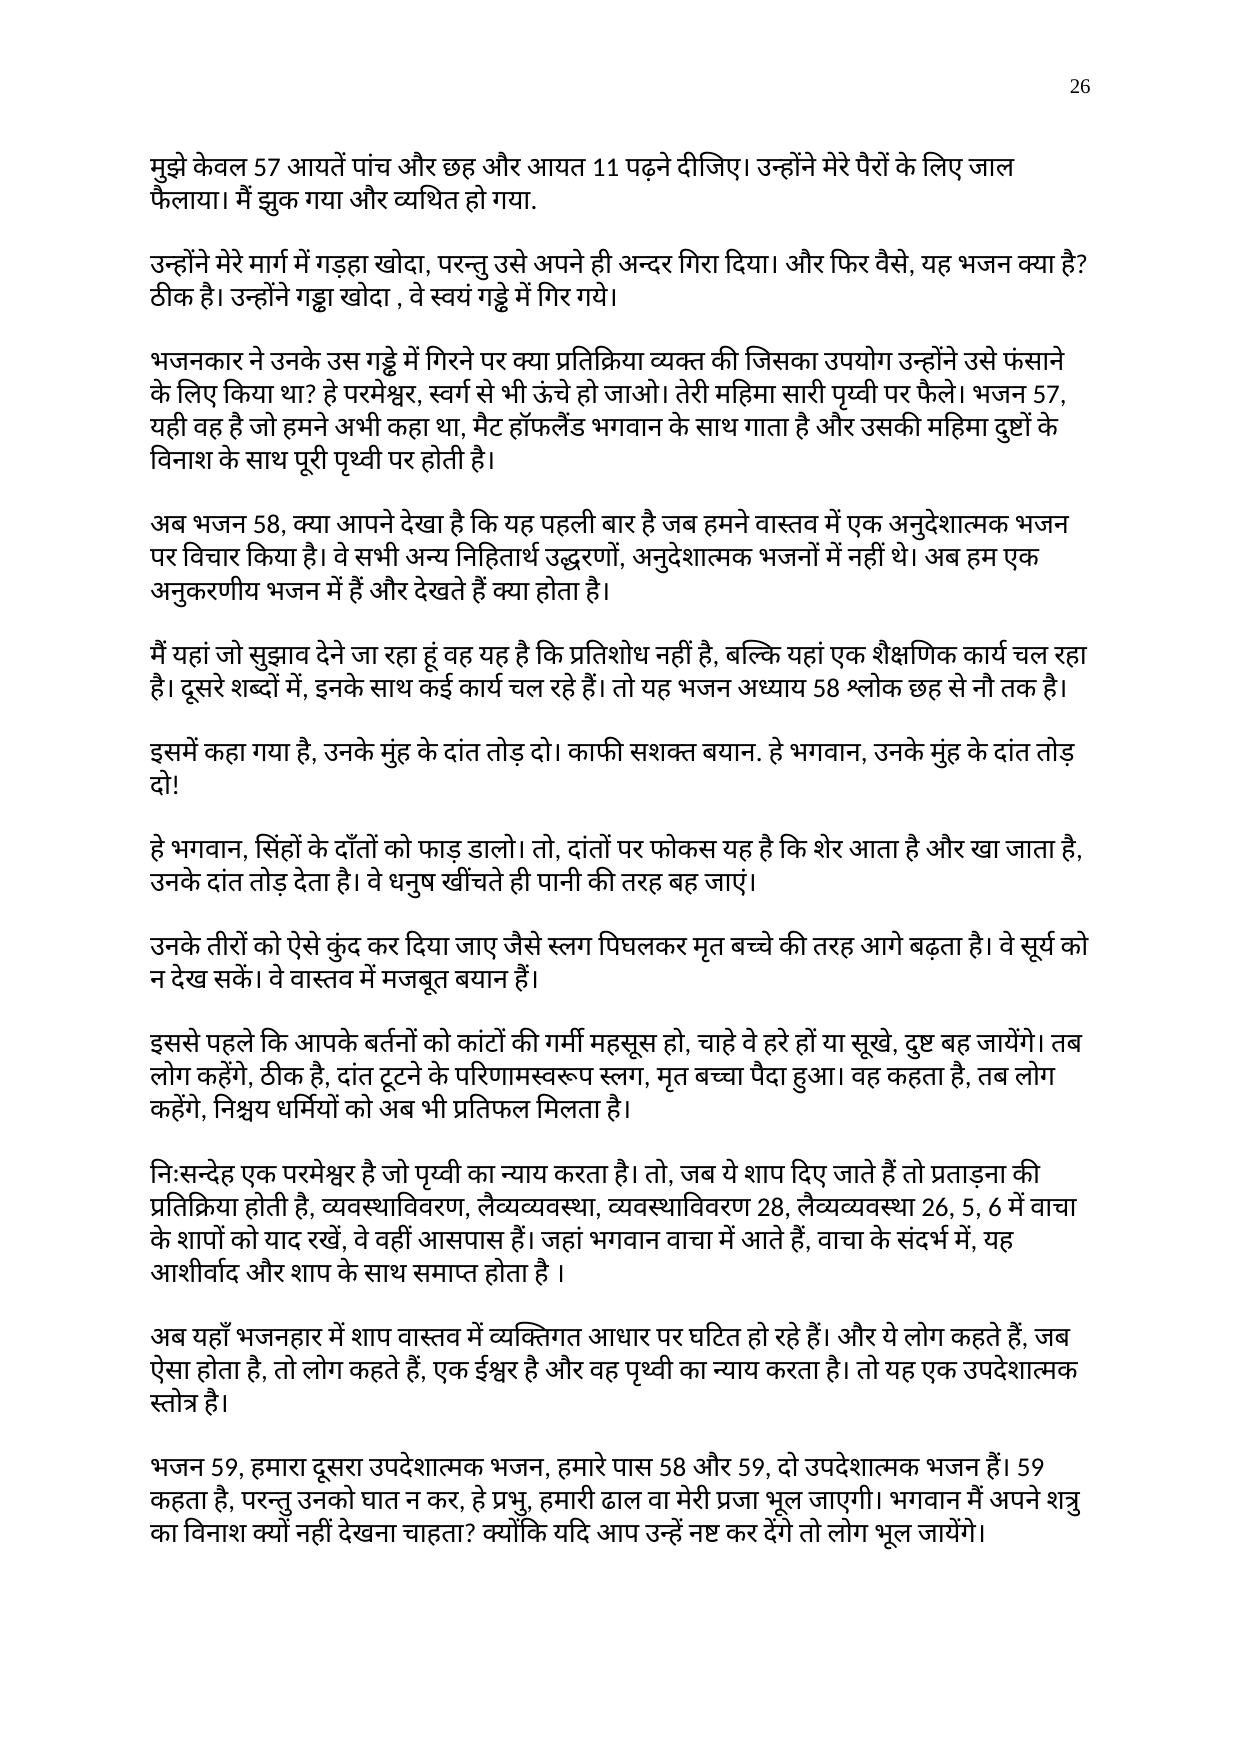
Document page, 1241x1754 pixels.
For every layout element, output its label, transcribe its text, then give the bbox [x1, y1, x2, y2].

text मैं यहां जो सुझाव देने जा रहा हूं वह यह है कि प्रतिशोध नहीं है, बल्कि यहां एक शैक्षणिक कार्य चल रहा है। दूसरे शब्दों में, इनके साथ कई कार्य चल रहे हैं। तो यह भजन अध्याय 58 श्लोक छह से नौ तक है। [150, 638, 1090, 704]
text उन्होंने मेरे मार्ग में गड़हा खोदा, परन्तु उसे अपने ही अन्दर गिरा दिया। और फिर वैसे, यह भजन क्या है? ठीक है। उन्होंने गड्ढा खोदा , वे स्वयं गड्ढे में गिर गये। [150, 247, 1090, 313]
text हे भगवान, सिंहों के दाँतों को फाड़ डालो। तो, दांतों पर फोकस यह है कि शेर आता है और खा जाता है, उनके दांत तोड़ देता है। वे धनुष खींचते ही पानी की तरह बह जाएं। [150, 832, 1090, 898]
text भजन 59, हमारा दूसरा उपदेशात्मक भजन, हमारे पास 58 और 59, दो उपदेशात्मक भजन हैं। 59 कहता है, परन्तु उनको घात न कर, हे प्रभु, हमारी ढाल वा मेरी प्रजा भूल जाएगी। भगवान मैं अपने शत्रु का विनाश क्यों नहीं देखना चाहता? क्योंकि यदि आप उन्हें नष्ट कर देंगे तो लोग भूल जायेंगे। [150, 1450, 1090, 1549]
text मुझे केवल 57 आयतें पांच और छह और आयत 11 पढ़ने दीजिए। उन्होंने मेरे पैरों के लिए जाल फैलाया। मैं झुक गया और व्यथित हो गया. [150, 150, 1090, 216]
text अब यहाँ भजनहार में शाप वास्तव में व्यक्तिगत आधार पर घटित हो रहे हैं। और ये लोग कहते हैं, जब ऐसा होता है, तो लोग कहते हैं, एक ईश्वर है और वह पृथ्वी का न्याय करता है। तो यह एक उपदेशात्मक स्तोत्र है। [150, 1320, 1090, 1419]
text इसमें कहा गया है, उनके मुंह के दांत तोड़ दो। काफी सशक्त बयान. हे भगवान, उनके मुंह के दांत तोड़ दो! [150, 735, 1090, 801]
text अब भजन 58, क्या आपने देखा है कि यह पहली बार है जब हमने वास्तव में एक अनुदेशात्मक भजन पर विचार किया है। वे सभी अन्य निहितार्थ उद्धरणों, अनुदेशात्मक भजनों में नहीं थे। अब हम एक अनुकरणीय भजन में हैं और देखते हैं क्या होता है। [150, 508, 1090, 607]
text निःसन्देह एक परमेश्वर है जो पृय्वी का न्याय करता है। तो, जब ये शाप दिए जाते हैं तो प्रताड़ना की प्रतिक्रिया होती है, व्यवस्थाविवरण, लैव्यव्यवस्था, व्यवस्थाविवरण 28, लैव्यव्यवस्था 26, 5, 6 में वाचा के शापों को याद रखें, वे वहीं आसपास हैं। जहां भगवान वाचा में आते हैं, वाचा के संदर्भ में, यह आशीर्वाद और शाप के साथ समाप्त होता है । [150, 1157, 1090, 1289]
text उनके तीरों को ऐसे कुंद कर दिया जाए जैसे स्लग पिघलकर मृत बच्चे की तरह आगे बढ़ता है। वे सूर्य को न देख सकें। वे वास्तव में मजबूत बयान हैं। [150, 929, 1090, 995]
text भजनकार ने उनके उस गड्ढे में गिरने पर क्या प्रतिक्रिया व्यक्त की जिसका उपयोग उन्होंने उसे फंसाने के लिए किया था? हे परमेश्वर, स्वर्ग से भी ऊंचे हो जाओ। तेरी महिमा सारी पृय्वी पर फैले। भजन 57, यही वह है जो हमने अभी कहा था, मैट हॉफलैंड भगवान के साथ गाता है और उसकी महिमा दुष्टों के विनाश के साथ पूरी पृथ्वी पर होती है। [150, 344, 1090, 476]
text इससे पहले कि आपके बर्तनों को कांटों की गर्मी महसूस हो, चाहे वे हरे हों या सूखे, दुष्ट बह जायेंगे। तब लोग कहेंगे, ठीक है, दांत टूटने के परिणामस्वरूप स्लग, मृत बच्चा पैदा हुआ। वह कहता है, तब लोग कहेंगे, निश्चय धर्मियों को अब भी प्रतिफल मिलता है। [150, 1027, 1090, 1126]
